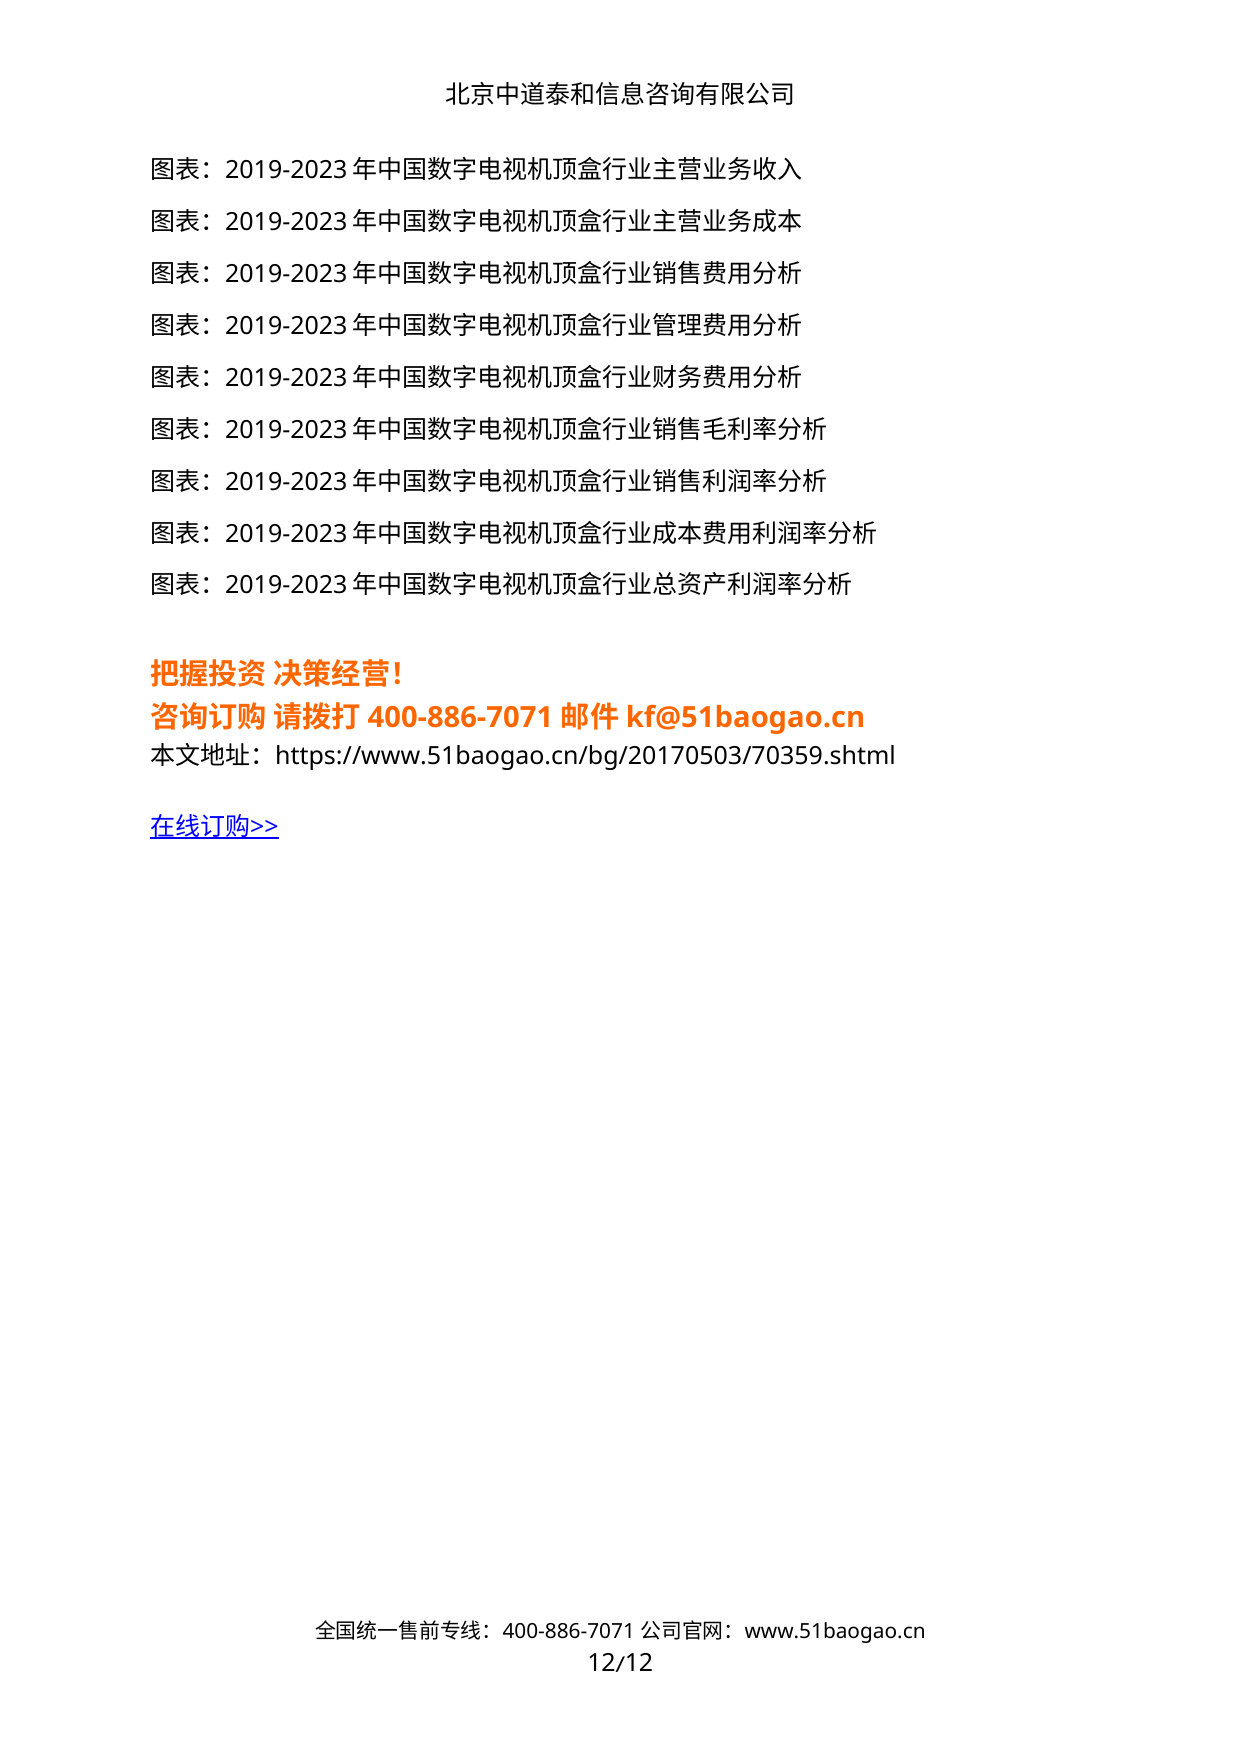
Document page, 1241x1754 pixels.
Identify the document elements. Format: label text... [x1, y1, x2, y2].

text 把握投资 决策经营！咨询订购 请拨打 400-886-7071 邮件 kf@51baogao.cn本文地址：https://www.51baogao.cn/bg/20170503/70359.shtml [150, 617, 1090, 772]
text 图表：2019-2023年中国数字电视机顶盒行业成本费用利润率分析 [150, 513, 1090, 549]
text 图表：2019-2023年中国数字电视机顶盒行业总资产利润率分析 [150, 565, 1090, 601]
text 图表：2019-2023年中国数字电视机顶盒行业管理费用分析 [150, 306, 1090, 342]
text 图表：2019-2023年中国数字电视机顶盒行业销售费用分析 [150, 254, 1090, 290]
text 图表：2019-2023年中国数字电视机顶盒行业销售毛利率分析 [150, 409, 1090, 446]
text 图表：2019-2023年中国数字电视机顶盒行业销售利润率分析 [150, 461, 1090, 497]
text 图表：2019-2023年中国数字电视机顶盒行业财务费用分析 [150, 357, 1090, 394]
text 在线订购>> [150, 772, 1090, 842]
text 图表：2019-2023年中国数字电视机顶盒行业主营业务收入 [150, 150, 1090, 186]
text 图表：2019-2023年中国数字电视机顶盒行业主营业务成本 [150, 202, 1090, 238]
